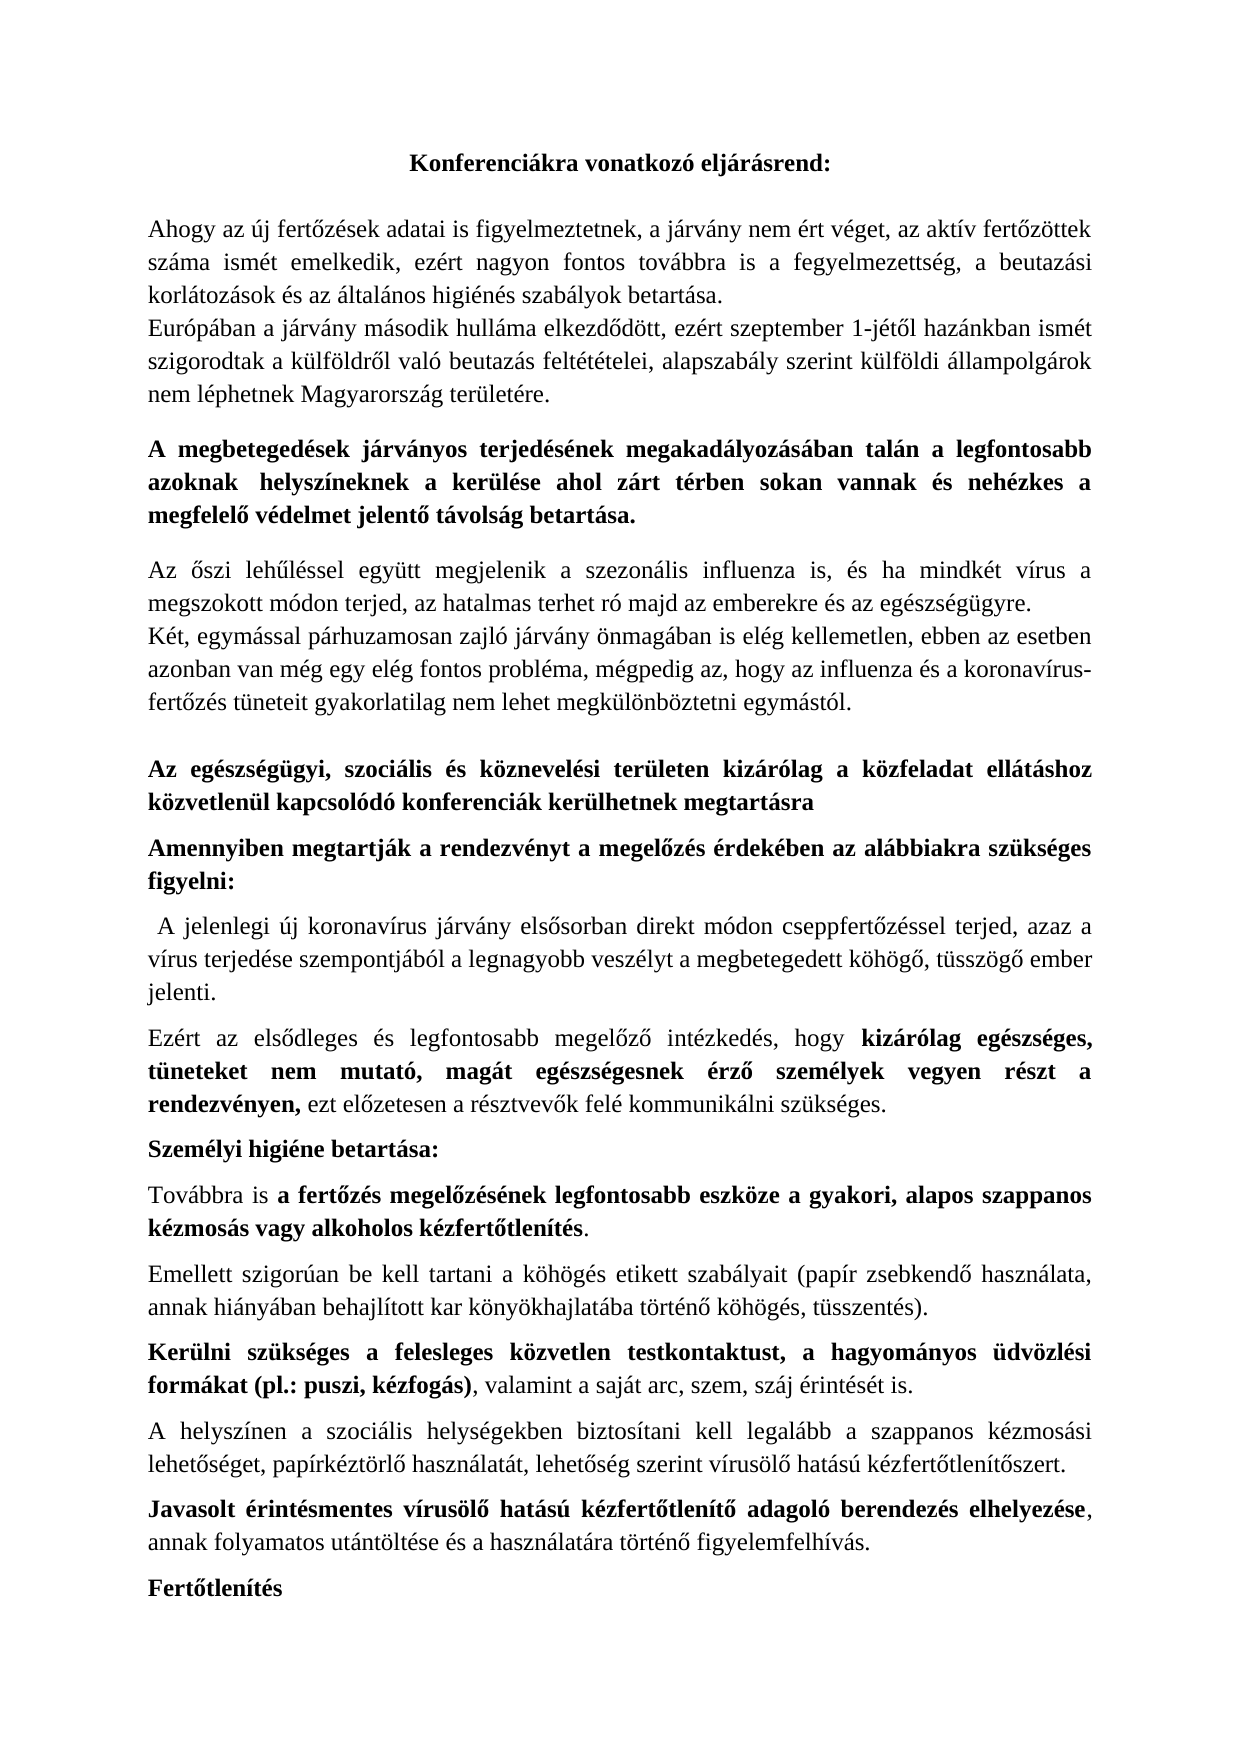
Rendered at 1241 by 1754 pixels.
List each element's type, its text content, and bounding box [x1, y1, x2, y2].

text A helyszínen a szociális helységekben biztosítani kell legalább a szappanos kézmosási lehetőséget, papírkéztörlő használatát, lehetőség szerint vírusölő hatású kézfertőtlenítőszert. [148, 1416, 1093, 1477]
text Az egészségügyi, szociális és köznevelési területen kizárólag a közfeladat ellátáshoz közvetlenül kapcsolódó konferenciák kerülhetnek megtartásra [148, 754, 1093, 816]
text Kerülni szükséges a felesleges közvetlen testkontaktust, a hagyományos üdvözlési formákat (pl.: puszi, kézfogás), valamint a saját arc, szem, száj érintését is. [148, 1337, 1093, 1399]
text Konferenciákra vonatkozó eljárásrend: [148, 148, 1093, 176]
text Ahogy az új fertőzések adatai is figyelmeztetnek, a járvány nem ért véget, az aktív fertőzöttek száma ismét emelkedik, ezért nagyon fontos továbbra is a fegyelmezettség, a beutazási korlátozások és az általános higiénés szabályok betartása. [148, 214, 1093, 308]
text Emellett szigorúan be kell tartani a köhögés etikett szabályait (papír zsebkendő használata, annak hiányában behajlított kar könyökhajlatába történő köhögés, tüsszentés). [148, 1259, 1093, 1320]
text Javasolt érintésmentes vírusölő hatású kézfertőtlenítő adagoló berendezés elhelyezése, annak folyamatos utántöltése és a használatára történő figyelemfelhívás. [148, 1494, 1093, 1556]
text Ezért az elsődleges és legfontosabb megelőző intézkedés, hogy kizárólag egészséges, tüneteket nem mutató, magát egészségesnek érző személyek vegyen részt a rendezvényen, ezt előzetesen a résztvevők felé kommunikálni szükséges. [148, 1023, 1093, 1118]
text A megbetegedések járványos terjedésének megakadályozásában talán a legfontosabb azoknak helyszíneknek a kerülése ahol zárt térben sokan vannak és nehézkes a megfelelő védelmet jelentő távolság betartása. [148, 496, 1093, 528]
text Amennyiben megtartják a rendezvényt a megelőzés érdekében az alábbiakra szükséges figyelni: [148, 833, 1093, 895]
text Személyi higiéne betartása: [148, 1134, 1093, 1163]
text Továbbra is a fertőzés megelőzésének legfontosabb eszköze a gyakori, alapos szappanos kézmosás vagy alkoholos kézfertőtlenítés. [148, 1180, 1093, 1242]
text Fertőtlenítés [148, 1573, 1093, 1602]
text A jelenlegi új koronavírus járvány elsősorban direkt módon cseppfertőzéssel terjed, azaz a vírus terjedése szempontjából a legnagyobb veszélyt a megbetegedett köhögő, tüsszögő ember jelenti. [148, 911, 1093, 1006]
text Európában a járvány második hulláma elkezdődött, ezért szeptember 1-jétől hazánkban ismét szigorodtak a külföldről való beutazás feltétételei, alapszabály szerint külföldi állampolgárok nem léphetnek Magyarország területére. [148, 313, 1093, 407]
text Két, egymással párhuzamosan zajló járvány önmagában is elég kellemetlen, ebben az esetben azonban van még egy elég fontos probléma, mégpedig az, hogy az influenza és a koronavírus-fertőzés tüneteit gyakorlatilag nem lehet megkülönböztetni egymástól. [148, 621, 1093, 716]
text Az őszi lehűléssel együtt megjelenik a szezonális influenza is, és ha mindkét vírus a megszokott módon terjed, az hatalmas terhet ró majd az emberekre és az egészségügyre. [148, 555, 1093, 617]
